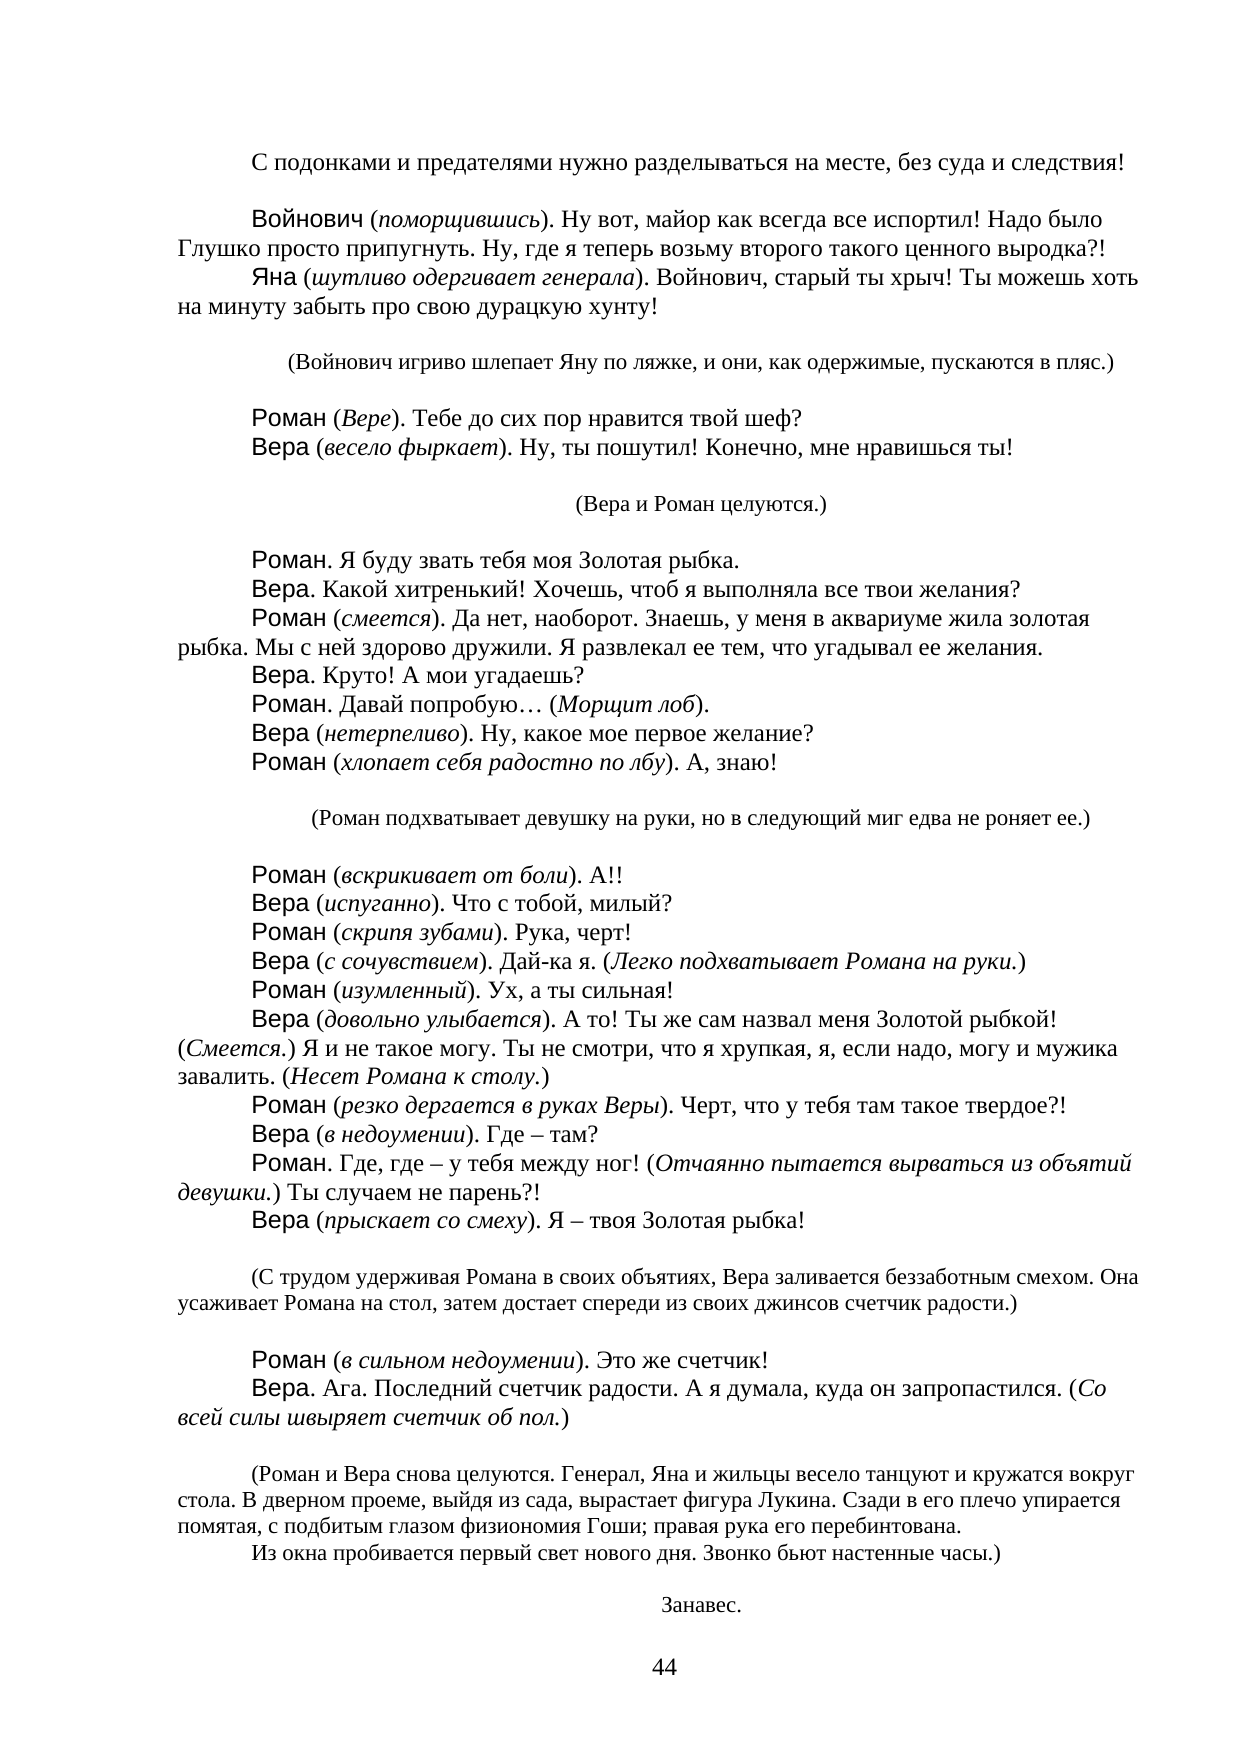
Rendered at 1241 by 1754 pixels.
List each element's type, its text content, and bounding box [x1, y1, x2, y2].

text Вера. Ага. Последний счетчик радости. А я думала, куда он запропастился. (Со всей силы швыряет счетчик об пол.) [177, 1373, 1152, 1431]
text Вера (прыскает со смеху). Я – твоя Золотая рыбка! [177, 1206, 1152, 1234]
text Вера (испуганно). Что с тобой, милый? [177, 888, 1152, 917]
text Вера. Круто! А мои угадаешь? [177, 660, 1152, 689]
text Роман. Я буду звать тебя моя Золотая рыбка. [177, 545, 1152, 574]
text (Роман и Вера снова целуются. Генерал, Яна и жильцы весело танцуют и кружатся вокруг стола. В дверном проеме, выйдя из сада, вырастает фигура Лукина. Сзади в его плечо упирается помятая, с подбитым глазом физиономия Гоши; правая рука его перебинтована. [177, 1460, 1152, 1539]
text Вера (весело фыркает). Ну, ты пошутил! Конечно, мне нравишься ты! [177, 432, 1152, 461]
text Роман (вскрикивает от боли). А!! [177, 859, 1152, 888]
text С подонками и предателями нужно разделываться на месте, без суда и следствия! [177, 147, 1152, 176]
text Роман (скрипя зубами). Рука, черт! [177, 917, 1152, 946]
text Вера (нетерпеливо). Ну, какое мое первое желание? [177, 718, 1152, 747]
text Вера. Какой хитренький! Хочешь, чтоб я выполняла все твои желания? [177, 574, 1152, 603]
text Роман (изумленный). Ух, а ты сильная! [177, 975, 1152, 1004]
text Роман (в сильном недоумении). Это же счетчик! [177, 1344, 1152, 1373]
text (Войнович игриво шлепает Яну по ляжке, и они, как одержимые, пускаются в пляс.) [177, 348, 1152, 375]
text Вера (с сочувствием). Дай-ка я. (Легко подхватывает Романа на руки.) [177, 946, 1152, 975]
text Роман. Давай попробую… (Морщит лоб). [177, 689, 1152, 718]
text (С трудом удерживая Романа в своих объятиях, Вера заливается беззаботным смехом. Она усаживает Романа на стол, затем достает спереди из своих джинсов счетчик радости.) [177, 1263, 1152, 1316]
text Вера (в недоумении). Где – там? [177, 1119, 1152, 1148]
text (Роман подхватывает девушку на руки, но в следующий миг едва не роняет ее.) [177, 804, 1152, 831]
text Вера (довольно улыбается). А то! Ты же сам назвал меня Золотой рыбкой! (Смеется.) Я и не такое могу. Ты не смотри, что я хрупкая, я, если надо, могу и мужика завалить. (Несет Романа к столу.) [177, 1004, 1152, 1090]
text (Вера и Роман целуются.) [177, 490, 1152, 516]
text Роман (хлопает себя радостно по лбу). А, знаю! [177, 747, 1152, 776]
text Яна (шутливо одергивает генерала). Войнович, старый ты хрыч! Ты можешь хоть на минуту забыть про свою дурацкую хунту! [177, 262, 1152, 319]
text Роман (резко дергается в руках Веры). Черт, что у тебя там такое твердое?! [177, 1090, 1152, 1119]
text Войнович (поморщившись). Ну вот, майор как всегда все испортил! Надо было Глушко просто припугнуть. Ну, где я теперь возьму второго такого ценного выродка?! [177, 204, 1152, 262]
text Роман (смеется). Да нет, наоборот. Знаешь, у меня в аквариуме жила золотая рыбка. Мы с ней здорово дружили. Я развлекал ее тем, что угадывал ее желания. [177, 603, 1152, 660]
text Занавес. [177, 1592, 1152, 1618]
text Из окна пробивается первый свет нового дня. Звонко бьют настенные часы.) [177, 1539, 1152, 1565]
text Роман. Где, где – у тебя между ног! (Отчаянно пытается вырваться из объятий девушки.) Ты случаем не парень?! [177, 1148, 1152, 1206]
text Роман (Вере). Тебе до сих пор нравится твой шеф? [177, 403, 1152, 432]
